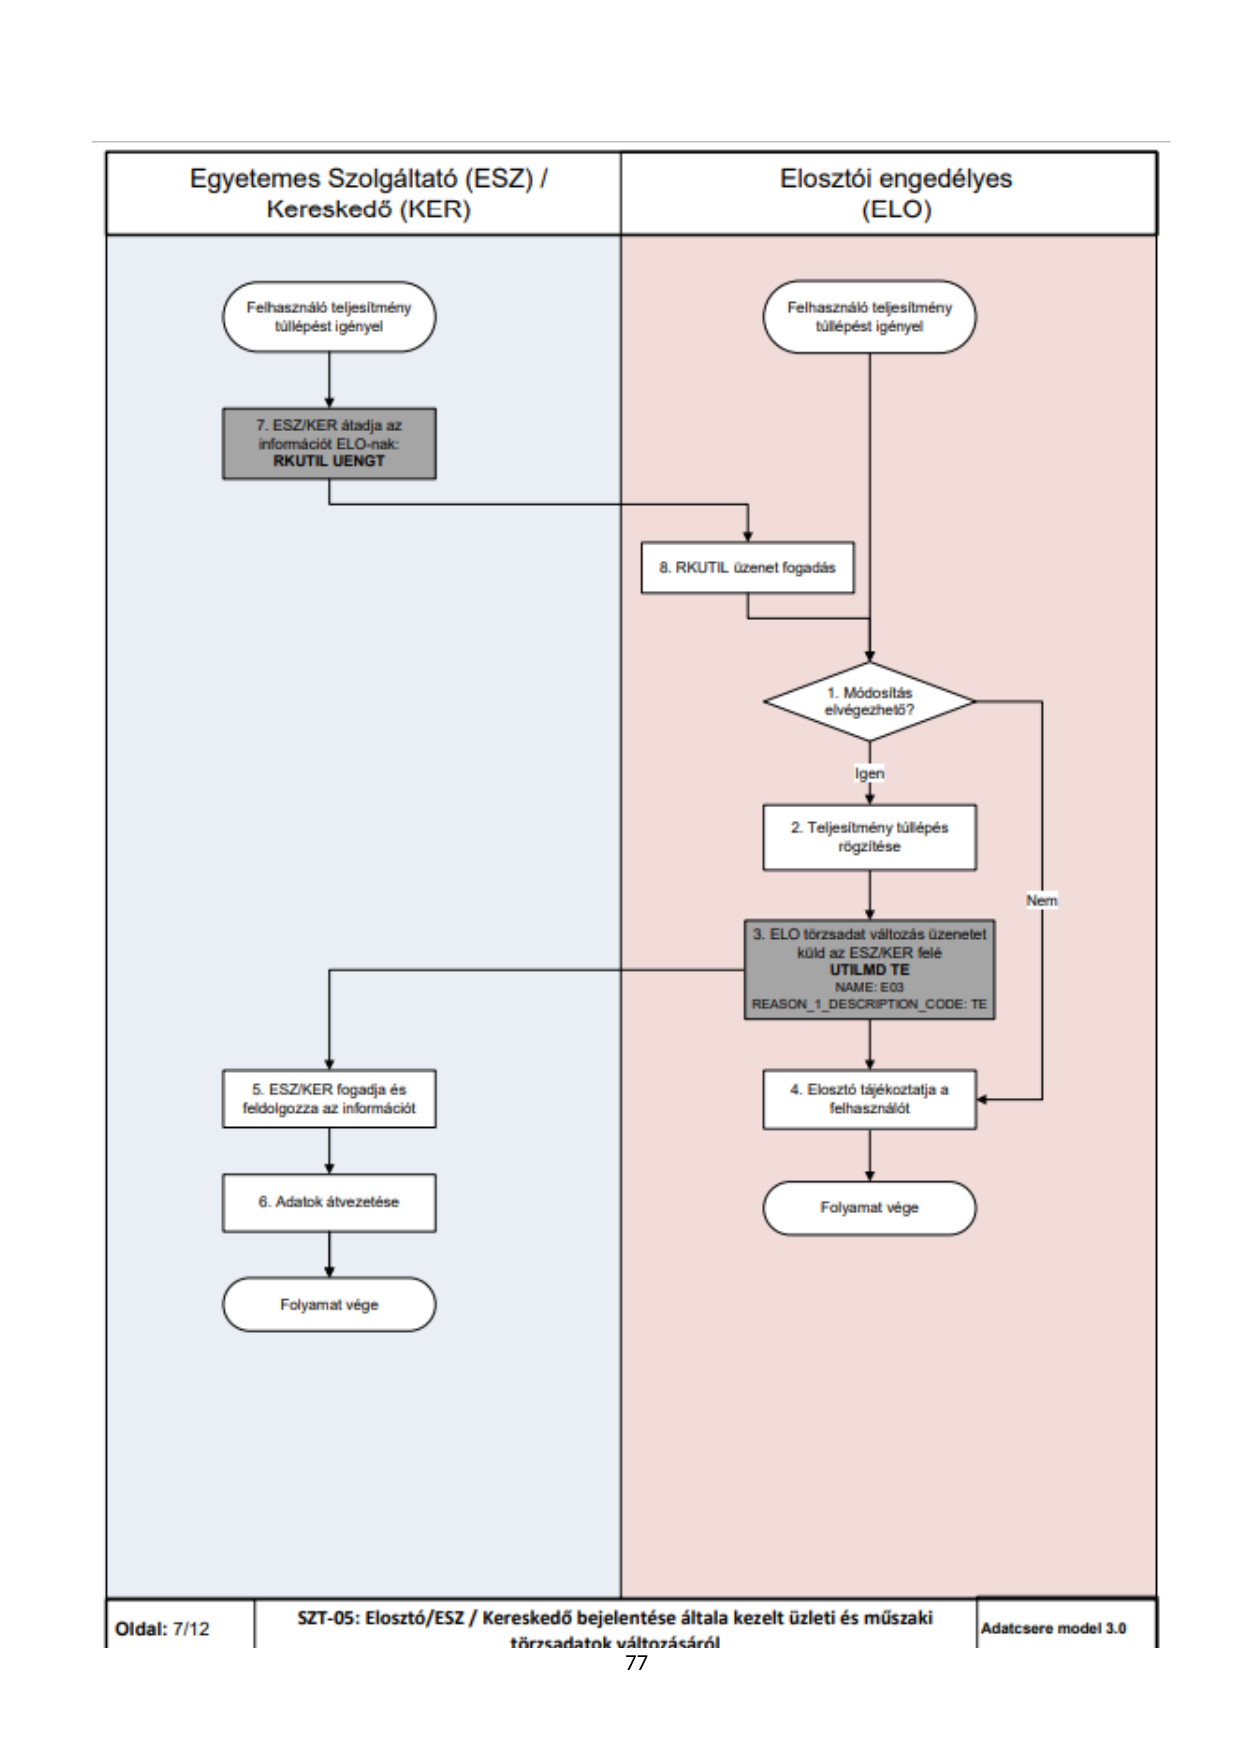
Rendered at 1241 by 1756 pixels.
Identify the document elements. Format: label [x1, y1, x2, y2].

picture [91, 141, 1171, 1648]
